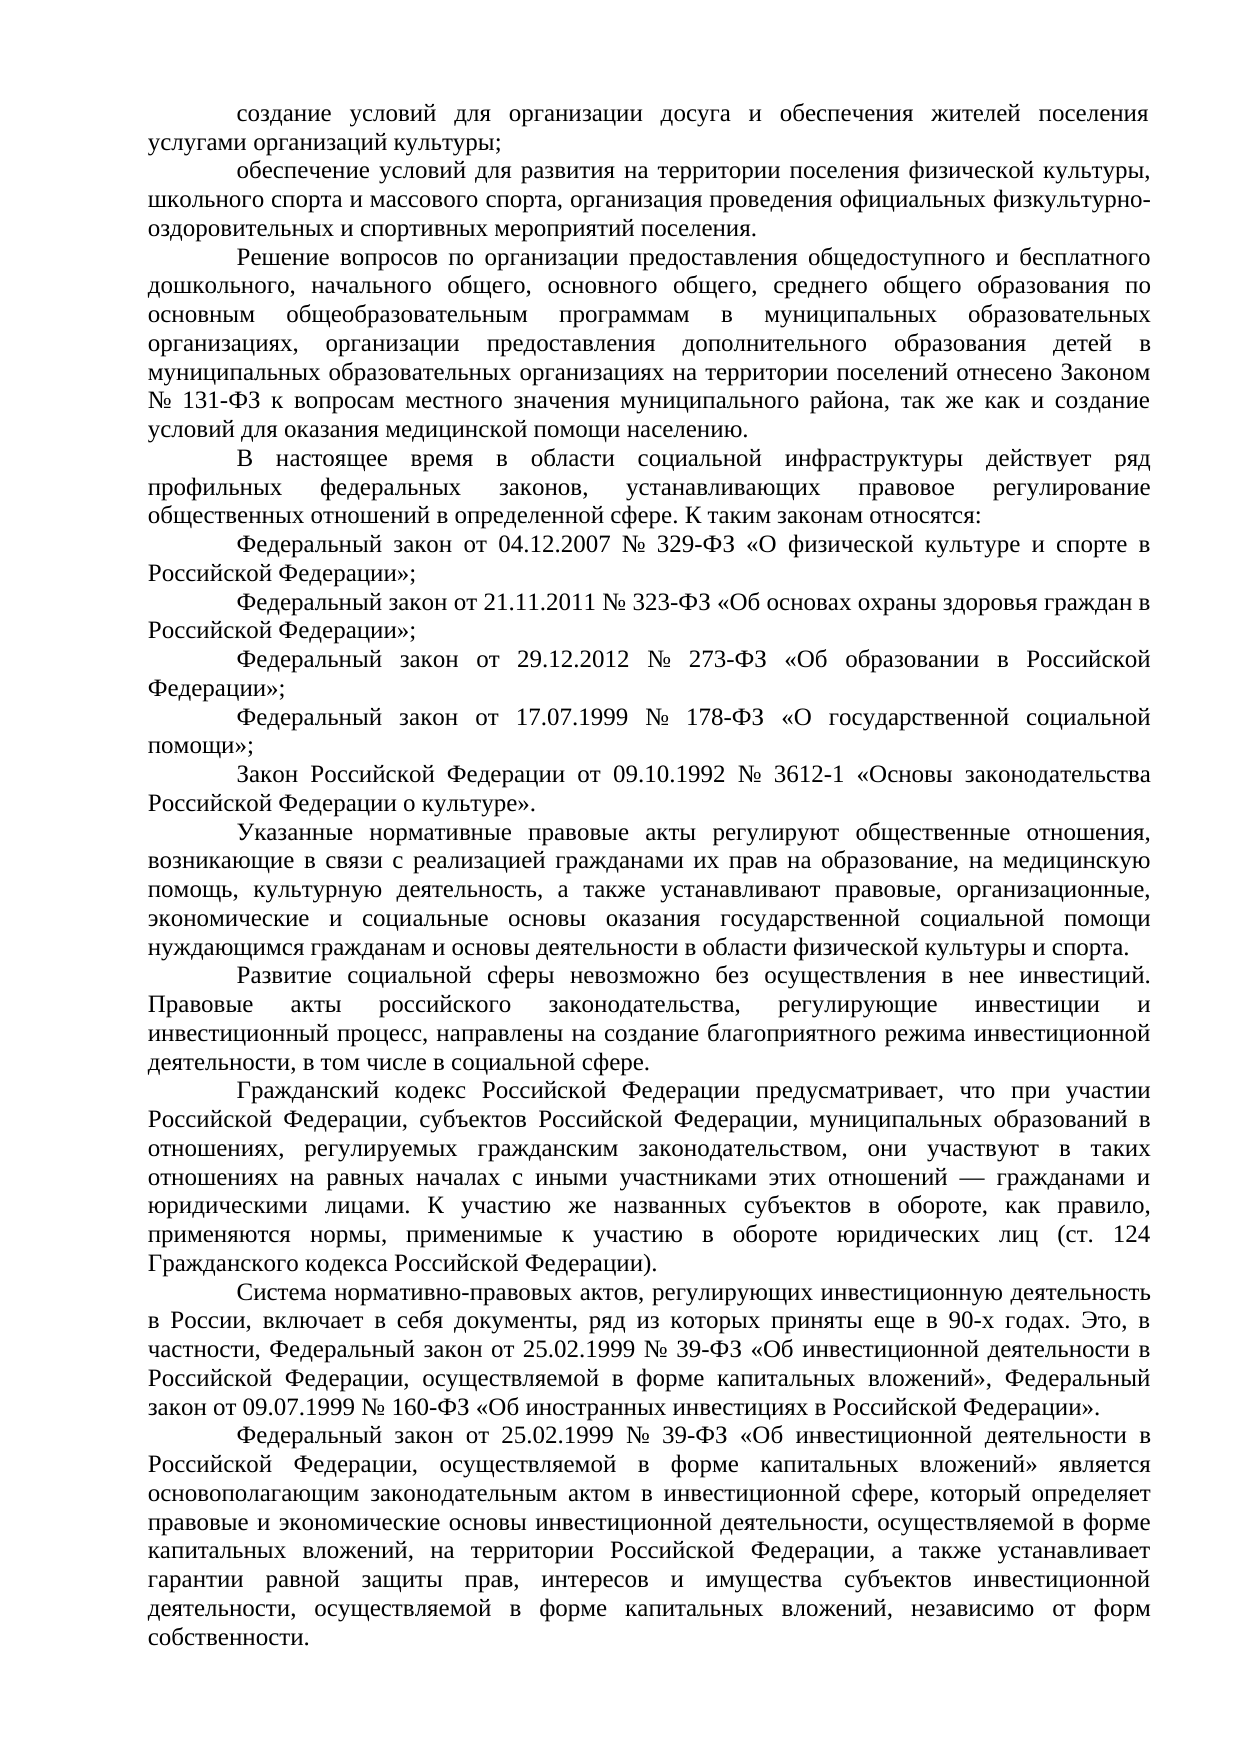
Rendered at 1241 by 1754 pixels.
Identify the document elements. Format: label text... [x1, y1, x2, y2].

text обеспечение условий для развития на территории поселения физической культуры, школьного спорта и массового спорта, организация проведения официальных физкультурно-оздоровительных и спортивных мероприятий поселения. [148, 155, 1152, 242]
text Указанные нормативные правовые акты регулируют общественные отношения, возникающие в связи с реализацией гражданами их прав на образование, на медицинскую помощь, культурную деятельность, а также устанавливают правовые, организационные, экономические и социальные основы оказания государственной социальной помощи нуждающимся гражданам и основы деятельности в области физической культуры и спорта. [148, 817, 1152, 960]
text Федеральный закон от 17.07.1999 № 178-ФЗ «О государственной социальной помощи»; [148, 702, 1152, 759]
text создание условий для организации досуга и обеспечения жителей поселения услугами организаций культуры; [148, 98, 1152, 155]
text Решение вопросов по организации предоставления общедоступного и бесплатного дошкольного, начального общего, основного общего, среднего общего образования по основным общеобразовательным программам в муниципальных образовательных организациях, организации предоставления дополнительного образования детей в муниципальных образовательных организациях на территории поселений отнесено Законом № 131-ФЗ к вопросам местного значения муниципального района, так же как и создание условий для оказания медицинской помощи населению. [148, 242, 1152, 443]
text Федеральный закон от 04.12.2007 № 329-ФЗ «О физической культуре и спорте в Российской Федерации»; [148, 529, 1152, 587]
text Федеральный закон от 21.11.2011 № 323-ФЗ «Об основах охраны здоровья граждан в Российской Федерации»; [148, 587, 1152, 644]
text Гражданский кодекс Российской Федерации предусматривает, что при участии Российской Федерации, субъектов Российской Федерации, муниципальных образований в отношениях, регулируемых гражданским законодательством, они участвуют в таких отношениях на равных началах с иными участниками этих отношений — гражданами и юридическими лицами. К участию же названных субъектов в обороте, как правило, применяются нормы, применимые к участию в обороте юридических лиц (ст. 124 Гражданского кодекса Российской Федерации). [148, 1075, 1152, 1277]
text Федеральный закон от 25.02.1999 № 39-ФЗ «Об инвестиционной деятельности в Российской Федерации, осуществляемой в форме капитальных вложений» является основополагающим законодательным актом в инвестиционной сфере, который определяет правовые и экономические основы инвестиционной деятельности, осуществляемой в форме капитальных вложений, на территории Российской Федерации, а также устанавливает гарантии равной защиты прав, интересов и имущества субъектов инвестиционной деятельности, осуществляемой в форме капитальных вложений, независимо от форм собственности. [148, 1420, 1152, 1650]
text Система нормативно-правовых актов, регулирующих инвестиционную деятельность в России, включает в себя документы, ряд из которых приняты еще в 90-х годах. Это, в частности, Федеральный закон от 25.02.1999 № 39-ФЗ «Об инвестиционной деятельности в Российской Федерации, осуществляемой в форме капитальных вложений», Федеральный закон от 09.07.1999 № 160-ФЗ «Об иностранных инвестициях в Российской Федерации». [148, 1277, 1152, 1420]
text Развитие социальной сферы невозможно без осуществления в нее инвестиций. Правовые акты российского законодательства, регулирующие инвестиции и инвестиционный процесс, направлены на создание благоприятного режима инвестиционной деятельности, в том числе в социальной сфере. [148, 960, 1152, 1075]
text Закон Российской Федерации от 09.10.1992 № 3612-1 «Основы законодательства Российской Федерации о культуре». [148, 759, 1152, 817]
text Федеральный закон от 29.12.2012 № 273-ФЗ «Об образовании в Российской Федерации»; [148, 644, 1152, 702]
text В настоящее время в области социальной инфраструктуры действует ряд профильных федеральных законов, устанавливающих правовое регулирование общественных отношений в определенной сфере. К таким законам относятся: [148, 443, 1152, 529]
